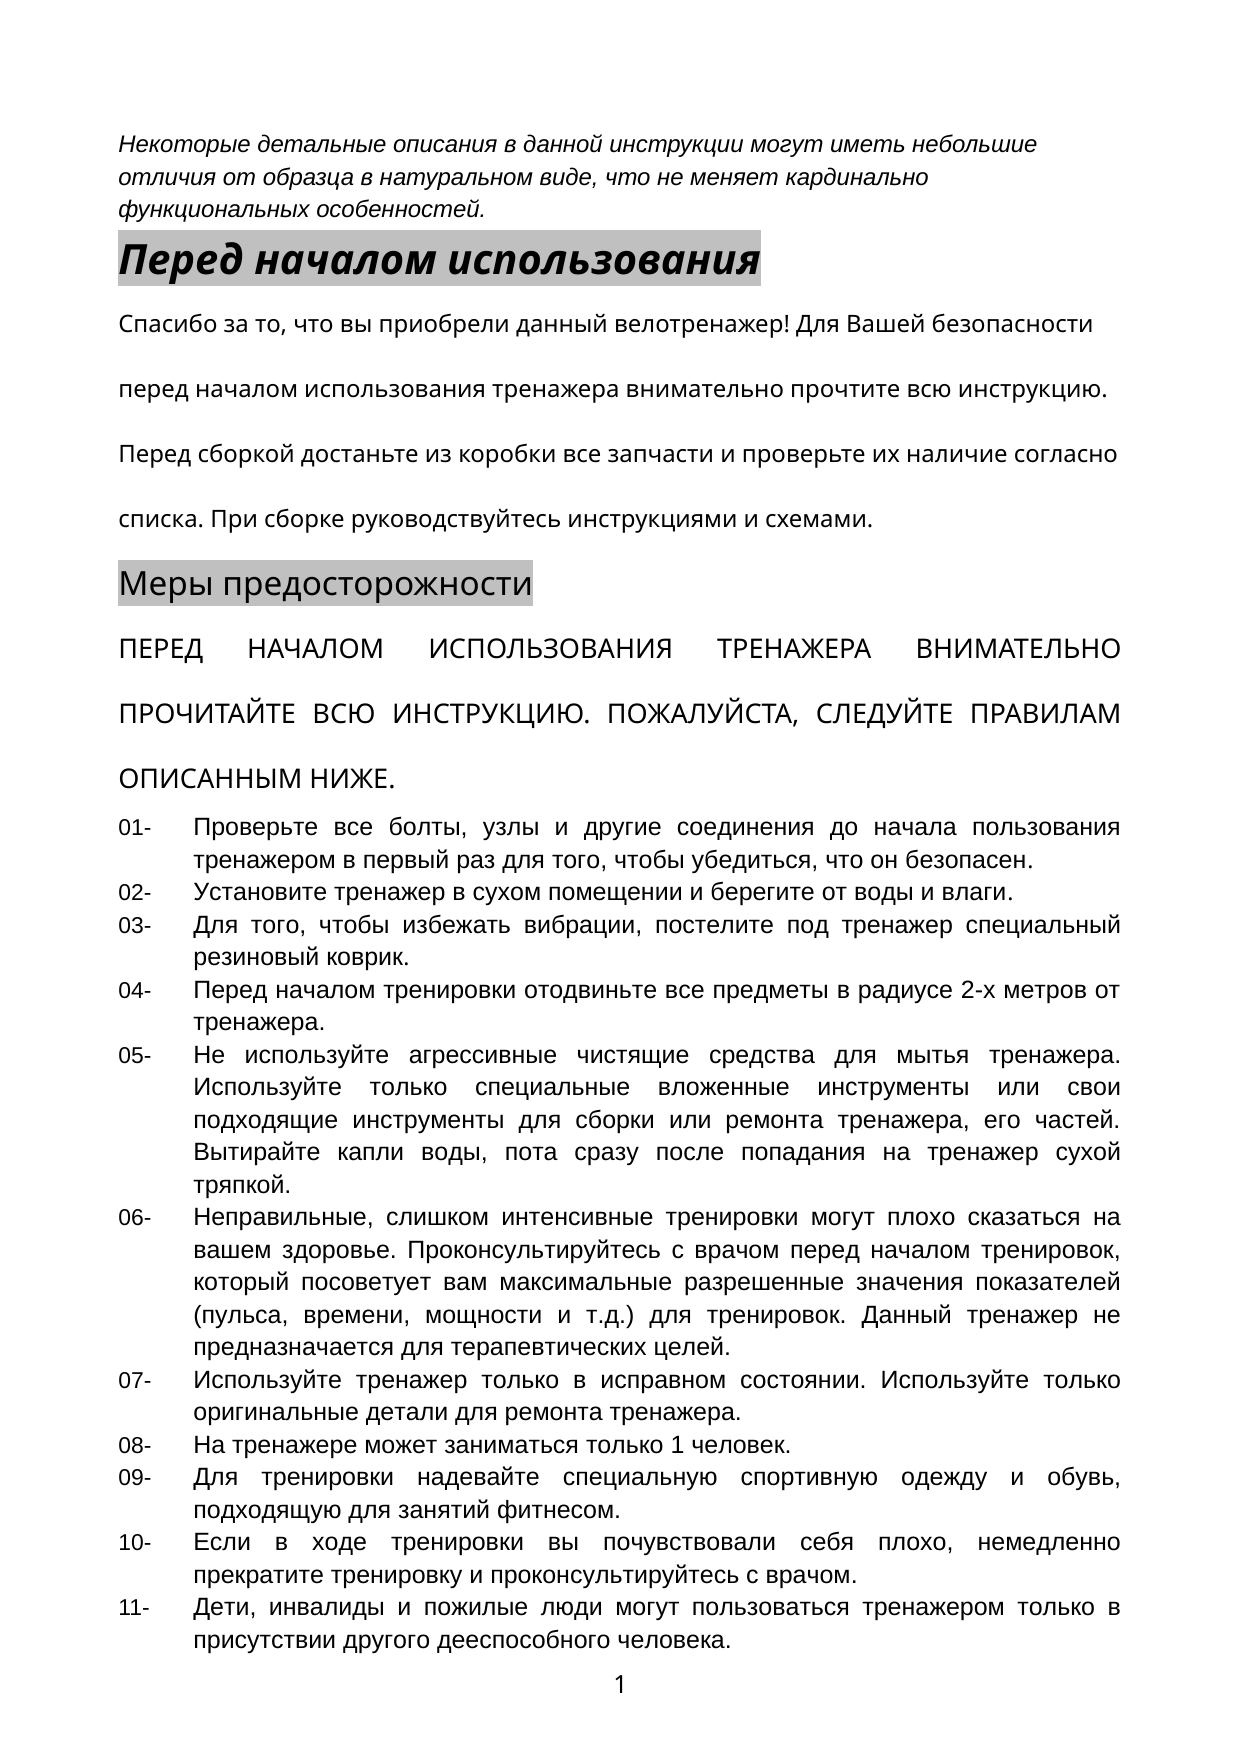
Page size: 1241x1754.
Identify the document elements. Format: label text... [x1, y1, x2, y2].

list Не используйте агрессивные чистящие средства для мытья тренажера. Используйте только специальные вложенные инструменты или свои подходящие инструменты для сборки или ремонта тренажера, его частей. Вытирайте капли воды, пота сразу после попадания на тренажер сухой тряпкой. [118, 1038, 1122, 1200]
text Спасибо за то, что вы приобрели данный велотренажер! Для Вашей безопасности перед началом использования тренажера внимательно прочтите всю инструкцию. [118, 290, 1122, 420]
list Проверьте все болты, узлы и другие соединения до начала пользования тренажером в первый раз для того, чтобы убедиться, что он безопасен. [118, 810, 1122, 875]
list Если в ходе тренировки вы почувствовали себя плохо, немедленно прекратите тренировку и проконсультируйтесь с врачом. [118, 1525, 1122, 1590]
text Некоторые детальные описания в данной инструкции могут иметь небольшие отличия от образца в натуральном виде, что не меняет кардинально функциональных особенностей. [118, 128, 1122, 225]
list На тренажере может заниматься только 1 человек. [118, 1428, 1122, 1460]
list Используйте тренажер только в исправном состоянии. Используйте только оригинальные детали для ремонта тренажера. [118, 1363, 1122, 1428]
list Установите тренажер в сухом помещении и берегите от воды и влаги. [118, 875, 1122, 908]
text Перед началом использования [118, 225, 1122, 290]
list Для тренировки надевайте специальную спортивную одежду и обувь, подходящую для занятий фитнесом. [118, 1460, 1122, 1525]
list Для того, чтобы избежать вибрации, постелите под тренажер специальный резиновый коврик. [118, 908, 1122, 973]
list Дети, инвалиды и пожилые люди могут пользоваться тренажером только в присутствии другого дееспособного человека. [118, 1590, 1122, 1655]
list Перед началом тренировки отодвиньте все предметы в радиусе 2-х метров от тренажера. [118, 973, 1122, 1038]
text Перед сборкой достаньте из коробки все запчасти и проверьте их наличие согласно списка. При сборке руководствуйтесь инструкциями и схемами. [118, 420, 1122, 550]
text ПЕРЕД НАЧАЛОМ ИСПОЛЬЗОВАНИЯ ТРЕНАЖЕРА ВНИМАТЕЛЬНО ПРОЧИТАЙТЕ ВСЮ ИНСТРУКЦИЮ. ПОЖАЛУЙСТА, СЛЕДУЙТЕ ПРАВИЛАМ ОПИСАННЫМ НИЖЕ. [118, 615, 1122, 810]
text Меры предосторожности [118, 550, 1122, 615]
list Неправильные, слишком интенсивные тренировки могут плохо сказаться на вашем здоровье. Проконсультируйтесь с врачом перед началом тренировок, который посоветует вам максимальные разрешенные значения показателей (пульса, времени, мощности и т.д.) для тренировок. Данный тренажер не предназначается для терапевтических целей. [118, 1200, 1122, 1363]
